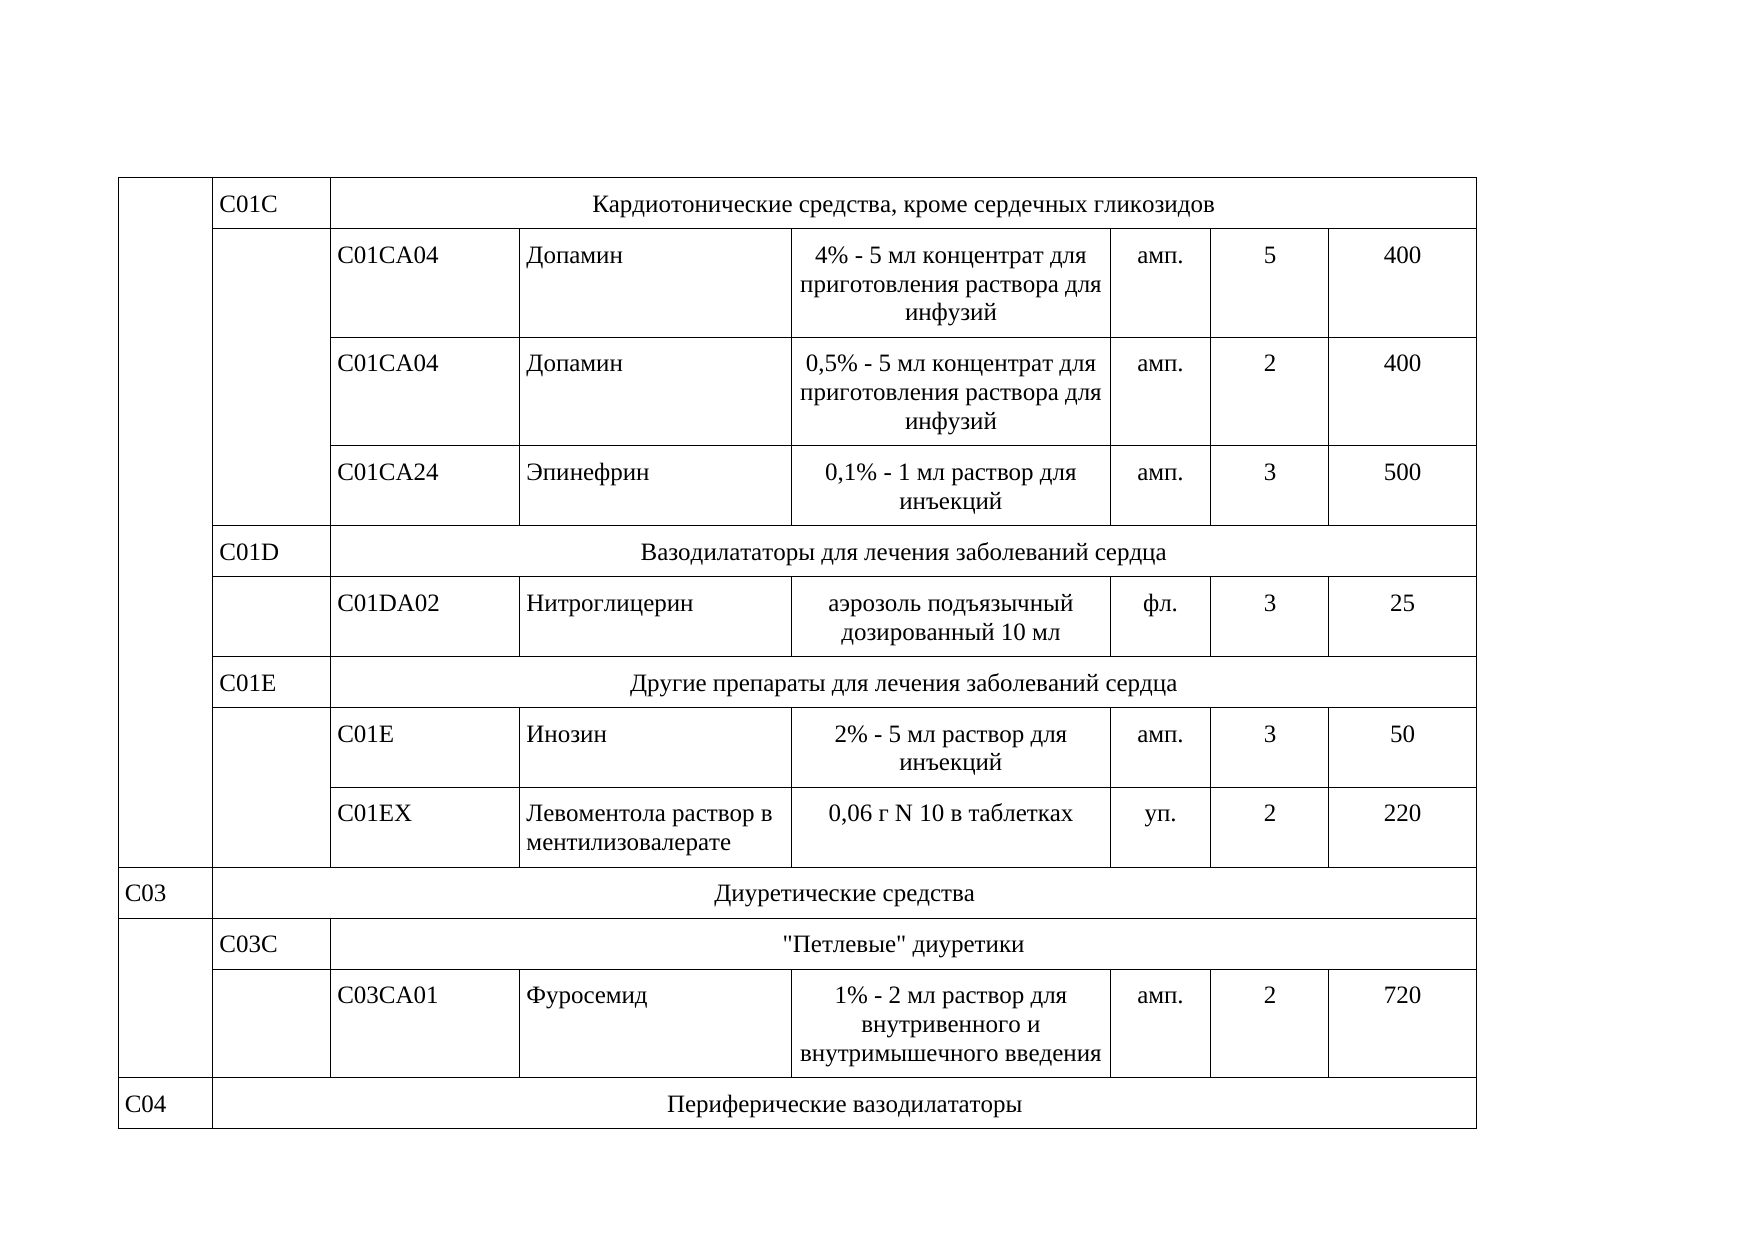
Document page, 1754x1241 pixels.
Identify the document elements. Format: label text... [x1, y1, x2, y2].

table_cell 400 [1329, 229, 1476, 337]
table_cell C01CA04 [331, 338, 519, 445]
table_cell C01E [213, 657, 330, 707]
table_cell C01EX [331, 788, 519, 867]
table_cell Диуретические средства [213, 868, 1476, 918]
table_cell фл. [1111, 577, 1210, 656]
table_cell 3 [1211, 708, 1328, 787]
table_cell амп. [1111, 708, 1210, 787]
table_cell 25 [1329, 577, 1476, 656]
table_cell Другие препараты для лечения заболеваний сердца [331, 657, 1476, 707]
table_cell Периферические вазодилататоры [213, 1078, 1476, 1128]
table_cell С01D [213, 526, 330, 576]
table_cell 2 [1211, 338, 1328, 445]
table_cell 4% - 5 мл концентрат для приготовления раствора для инфузий [792, 229, 1110, 337]
table_cell С01С [213, 178, 330, 228]
table_cell 1% - 2 мл раствор для внутривенного и внутримышечного введения [792, 970, 1110, 1077]
table_cell 5 [1211, 229, 1328, 337]
table_cell 720 [1329, 970, 1476, 1077]
table_cell амп. [1111, 229, 1210, 337]
table_cell 0,06 г N 10 в таблетках [792, 788, 1110, 867]
table_cell 2% - 5 мл раствор для инъекций [792, 708, 1110, 787]
table_cell 220 [1329, 788, 1476, 867]
table_cell 400 [1329, 338, 1476, 445]
table_cell 0,5% - 5 мл концентрат для приготовления раствора для инфузий [792, 338, 1110, 445]
table_cell Нитроглицерин [520, 577, 791, 656]
table_cell Фуросемид [520, 970, 791, 1077]
table_cell [119, 919, 212, 1077]
table_cell C01CA24 [331, 446, 519, 525]
table_cell Вазодилататоры для лечения заболеваний сердца [331, 526, 1476, 576]
table_cell 3 [1211, 577, 1328, 656]
table_cell 2 [1211, 970, 1328, 1077]
table_cell C01DA02 [331, 577, 519, 656]
table_cell [213, 970, 330, 1077]
table_cell C01CA04 [331, 229, 519, 337]
table_cell C03CA01 [331, 970, 519, 1077]
table_cell аэрозоль подъязычный дозированный 10 мл [792, 577, 1110, 656]
table_cell 50 [1329, 708, 1476, 787]
table_cell С03С [213, 919, 330, 969]
table_cell Допамин [520, 338, 791, 445]
table_cell уп. [1111, 788, 1210, 867]
table_cell амп. [1111, 338, 1210, 445]
table_cell 0,1% - 1 мл раствор для инъекций [792, 446, 1110, 525]
table_cell 500 [1329, 446, 1476, 525]
table_cell [213, 229, 330, 525]
table_cell С01E [331, 708, 519, 787]
table_cell Допамин [520, 229, 791, 337]
table_cell 3 [1211, 446, 1328, 525]
table_cell амп. [1111, 970, 1210, 1077]
table_cell С03 [119, 868, 212, 918]
table_cell [213, 577, 330, 656]
table_cell Эпинефрин [520, 446, 791, 525]
table_cell амп. [1111, 446, 1210, 525]
table_cell Кардиотонические средства, кроме сердечных гликозидов [331, 178, 1476, 228]
table_cell [213, 708, 330, 867]
table_cell Инозин [520, 708, 791, 787]
table_cell "Петлевые" диуретики [331, 919, 1476, 969]
table_cell С04 [119, 1078, 212, 1128]
table_cell Левоментола раствор в ментилизовалерате [520, 788, 791, 867]
table_cell 2 [1211, 788, 1328, 867]
